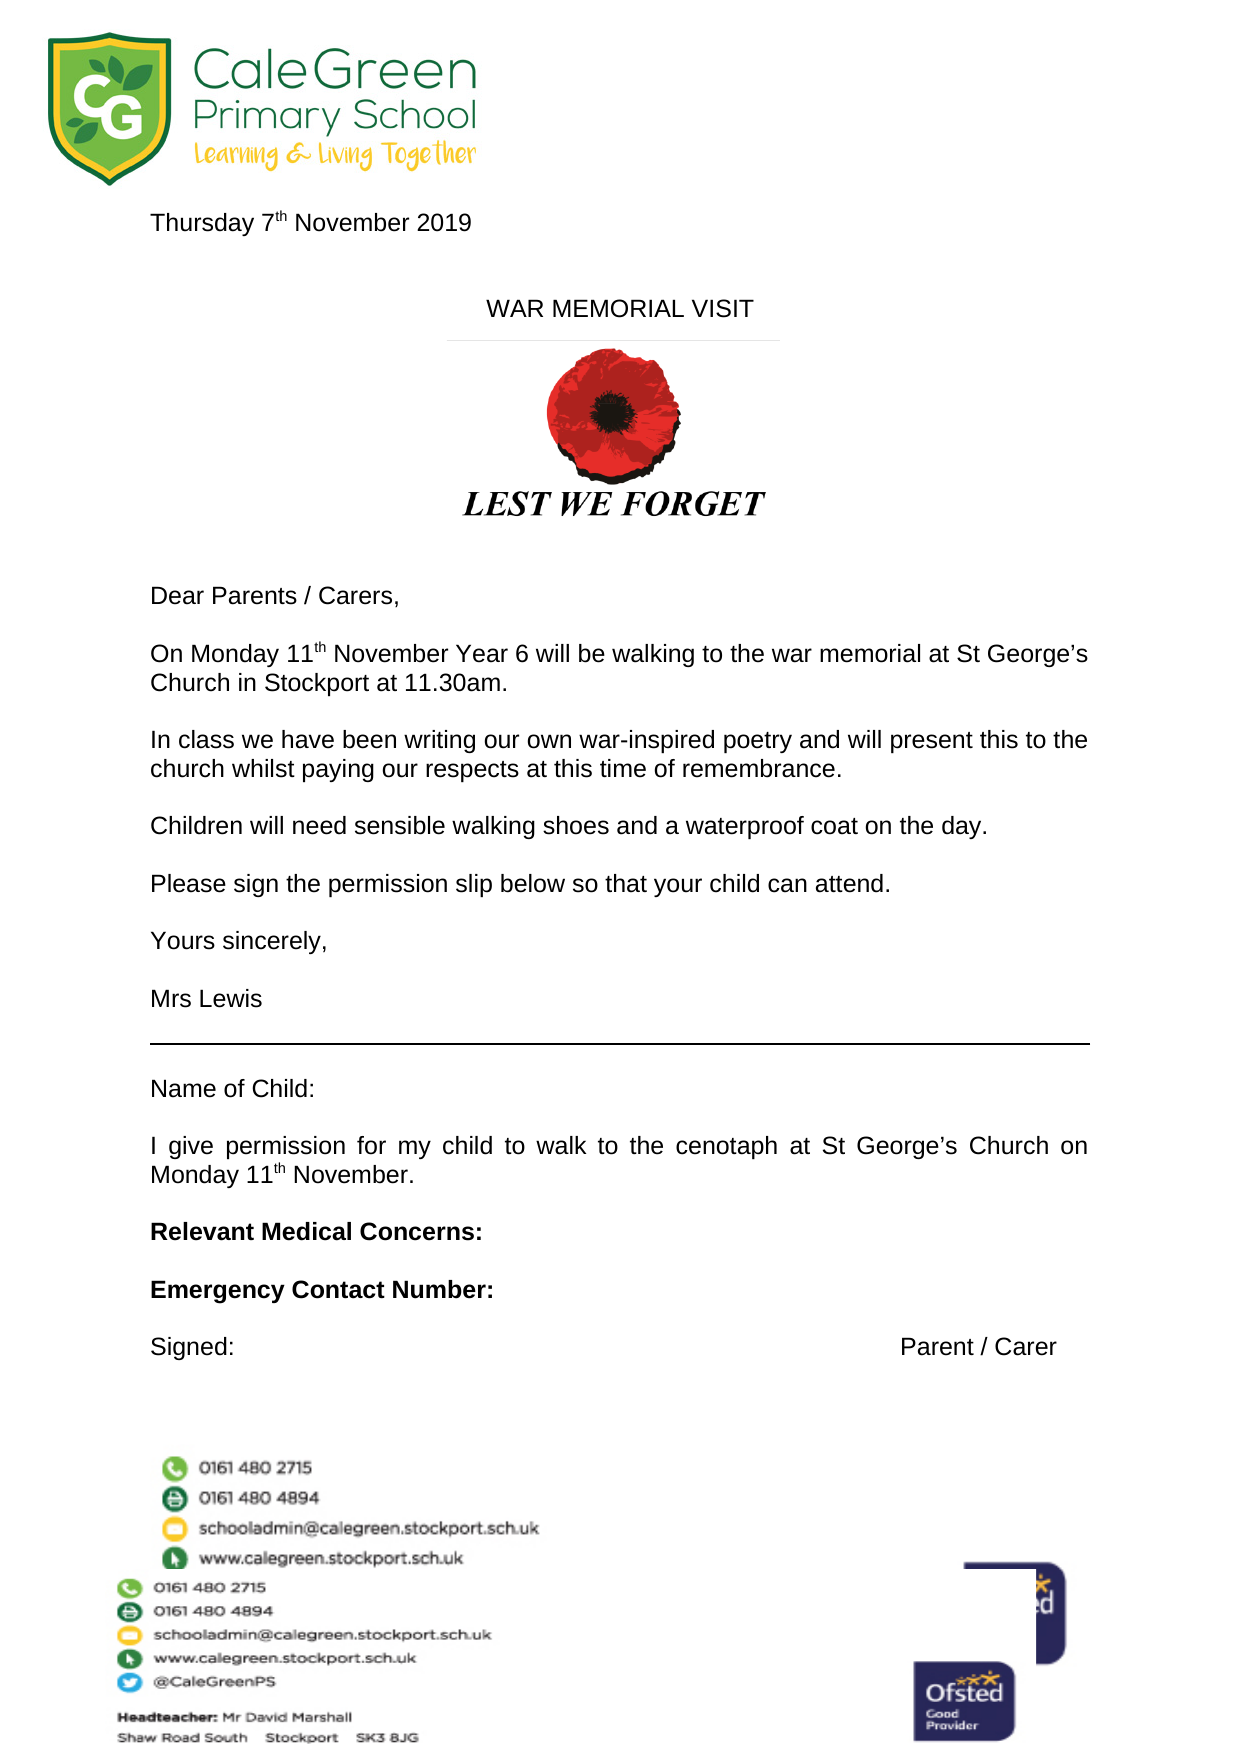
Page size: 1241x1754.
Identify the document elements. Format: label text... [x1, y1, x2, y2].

text Yours sincerely, [150, 926, 1090, 955]
text On Monday 11th November Year 6 will be walking to the war memorial at St George’s Church in Stockport at 11.30am. [150, 639, 1090, 696]
text Mrs Lewis [150, 984, 1090, 1012]
text Emergency Contact Number: [150, 1275, 1090, 1304]
text WAR MEMORIAL VISIT [150, 294, 1090, 322]
text In class we have been writing our own war-inspired poetry and will present this to the church whilst paying our respects at this time of remembrance. [150, 725, 1090, 782]
text Dear Parents / Carers, [150, 581, 1090, 610]
text Thursday 7th November 2019 [150, 207, 1090, 236]
picture [105, 1444, 1091, 1750]
text Relevant Medical Concerns: [150, 1217, 1090, 1246]
picture [18, 13, 504, 202]
text Children will need sensible walking shoes and a waterproof coat on the day. [150, 811, 1090, 840]
text I give permission for my child to walk to the cenotaph at St George’s Church on Monday 11th November. [150, 1131, 1090, 1189]
text Signed: Parent / Carer [150, 1332, 1090, 1361]
text Name of Child: [150, 1074, 1090, 1102]
text Please sign the permission slip below so that your child can attend. [150, 869, 1090, 897]
picture [445, 340, 780, 541]
